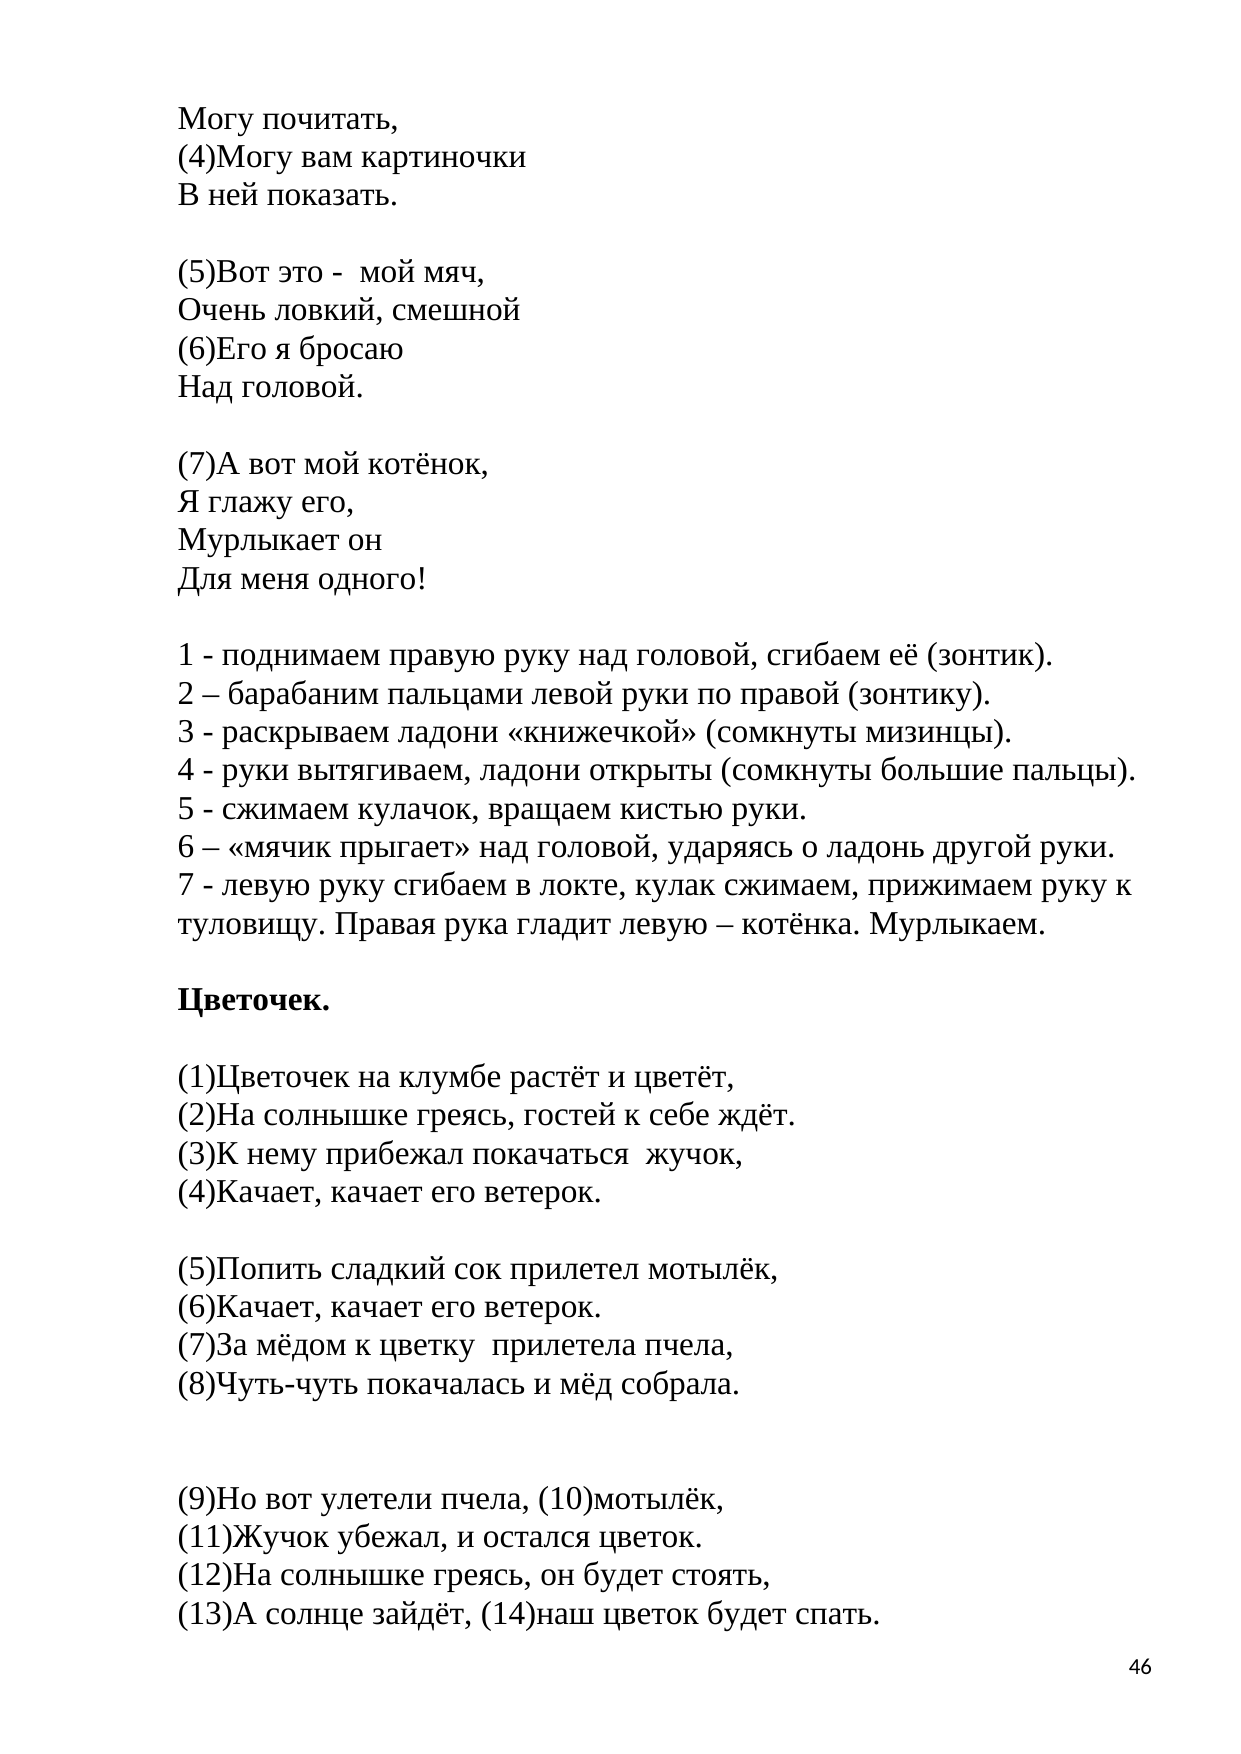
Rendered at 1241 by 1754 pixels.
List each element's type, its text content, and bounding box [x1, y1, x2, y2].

text (6)Его я бросаю [177, 328, 1152, 366]
text (4)Качает, качает его ветерок. [177, 1171, 1152, 1209]
text Над головой. [177, 366, 1152, 404]
text Мурлыкает он [177, 519, 1152, 558]
text Могу почитать, [177, 98, 1152, 136]
text (13)А солнце зайдёт, (14)наш цветок будет спать. [177, 1593, 1152, 1631]
text (3)К нему прибежал покачаться жучок, [177, 1133, 1152, 1171]
text 4 - руки вытягиваем, ладони открыты (сомкнуты большие пальцы). [177, 749, 1152, 788]
text (11)Жучок убежал, и остался цветок. [177, 1516, 1152, 1554]
text 7 - левую руку сгибаем в локте, кулак сжимаем, прижимаем руку к туловищу. Правая рука гладит левую – котёнка. Мурлыкаем. [177, 864, 1152, 941]
text (9)Но вот улетели пчела, (10)мотылёк, [177, 1478, 1152, 1516]
text Для меня одного! [177, 558, 1152, 596]
text (5)Попить сладкий сок прилетел мотылёк, [177, 1248, 1152, 1286]
text (8)Чуть-чуть покачалась и мёд собрала. [177, 1363, 1152, 1401]
text (7)За мёдом к цветку прилетела пчела, [177, 1324, 1152, 1363]
text 6 – «мячик прыгает» над головой, ударяясь о ладонь другой руки. [177, 826, 1152, 864]
text (4)Могу вам картиночки [177, 136, 1152, 174]
text (1)Цветочек на клумбе растёт и цветёт, [177, 1056, 1152, 1094]
text Цветочек. [177, 979, 1152, 1018]
text (12)На солнышке греясь, он будет стоять, [177, 1554, 1152, 1593]
text 3 - раскрываем ладони «книжечкой» (сомкнуты мизинцы). [177, 711, 1152, 749]
text (2)На солнышке греясь, гостей к себе ждёт. [177, 1094, 1152, 1133]
text 5 - сжимаем кулачок, вращаем кистью руки. [177, 788, 1152, 826]
text Очень ловкий, смешной [177, 289, 1152, 328]
text (5)Вот это - мой мяч, [177, 251, 1152, 289]
text (7)А вот мой котёнок, [177, 443, 1152, 481]
text В ней показать. [177, 174, 1152, 213]
text Я глажу его, [177, 481, 1152, 519]
text 1 - поднимаем правую руку над головой, сгибаем её (зонтик). [177, 634, 1152, 673]
text (6)Качает, качает его ветерок. [177, 1286, 1152, 1324]
text 2 – барабаним пальцами левой руки по правой (зонтику). [177, 673, 1152, 711]
